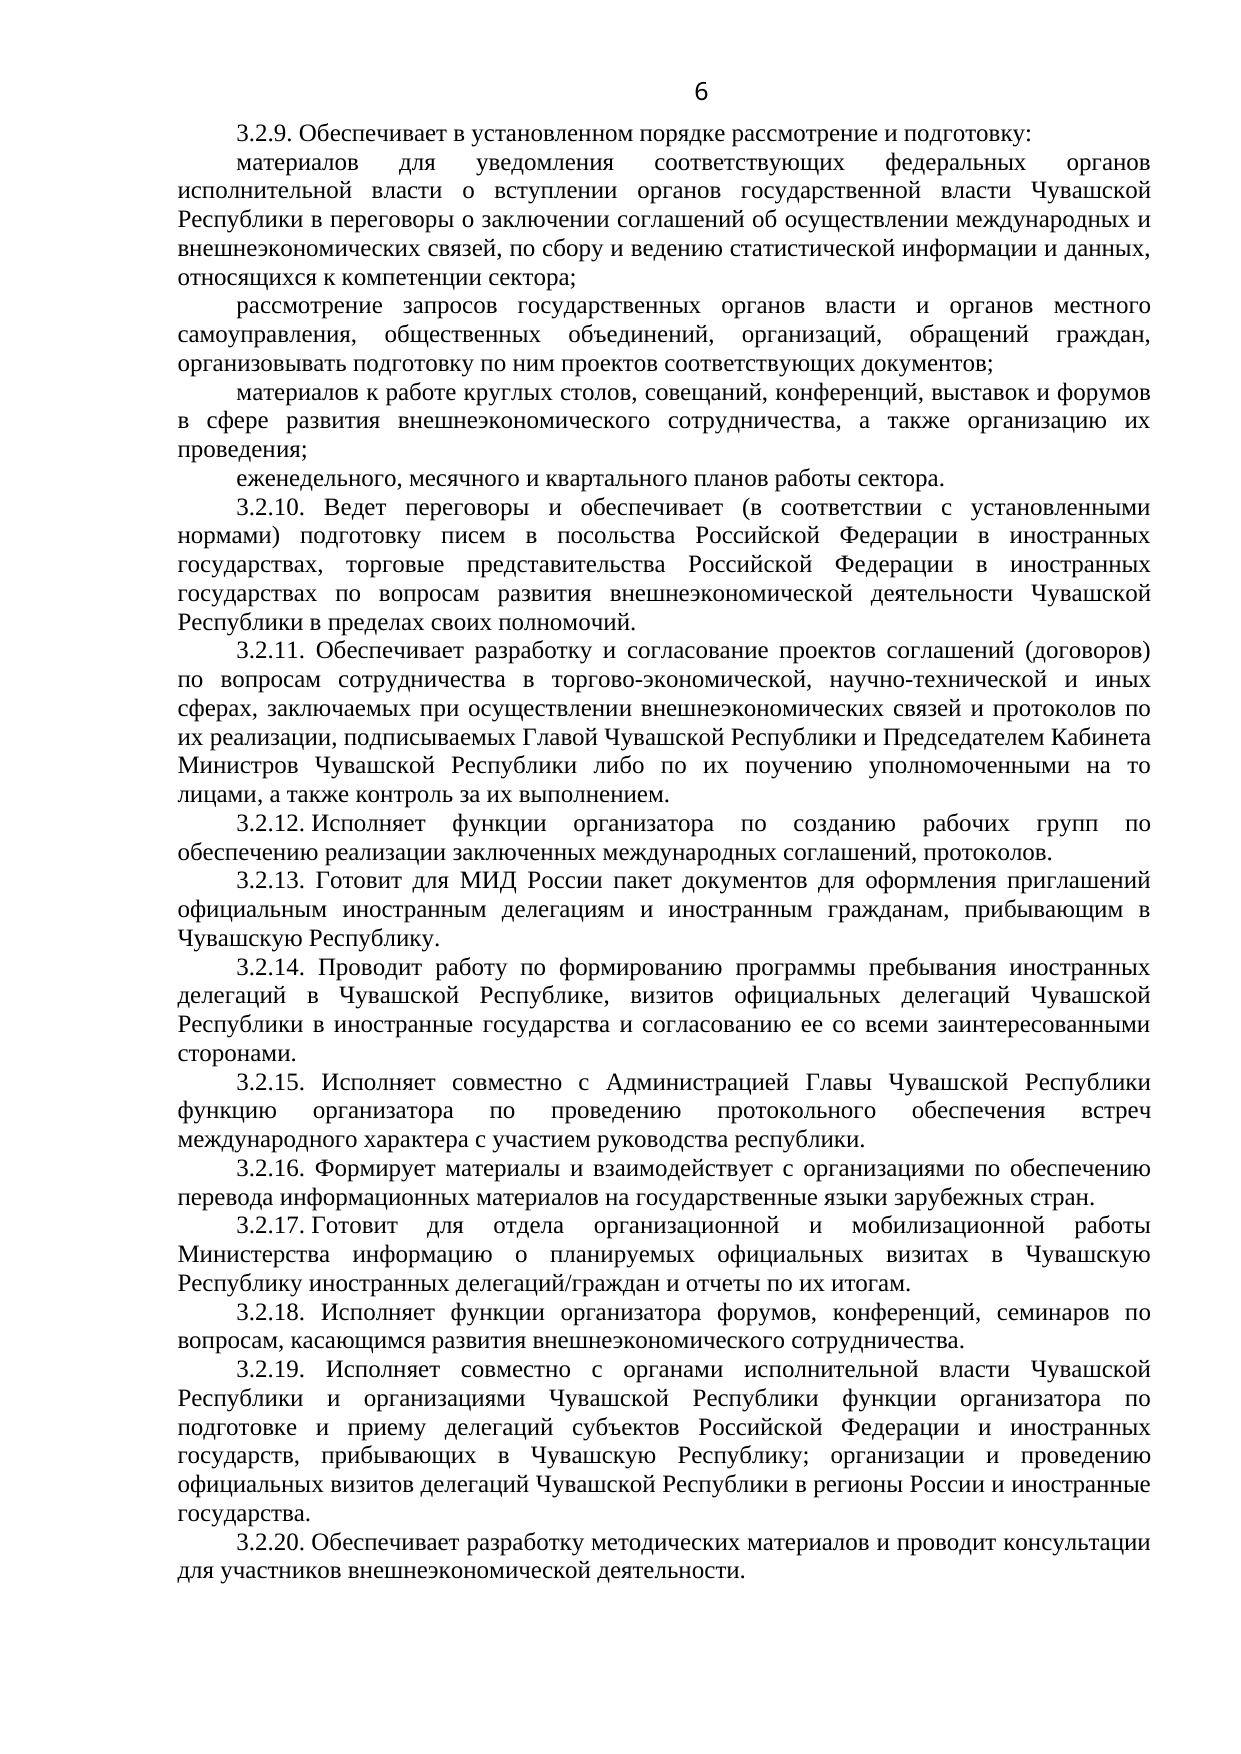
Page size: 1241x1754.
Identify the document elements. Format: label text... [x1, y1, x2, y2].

text 3.2.16. Формирует материалы и взаимодействует с организациями по обеспечению перевода информационных материалов на государственные языки зарубежных стран. [177, 1153, 1152, 1211]
text 3.2.9. Обеспечивает в установленном порядке рассмотрение и подготовку: [177, 118, 1152, 147]
text 3.2.15. Исполняет совместно с Администрацией Главы Чувашской Республики функцию организатора по проведению протокольного обеспечения встреч международного характера с участием руководства республики. [177, 1067, 1152, 1153]
text 3.2.11. Обеспечивает разработку и согласование проектов соглашений (договоров) по вопросам сотрудничества в торгово-экономической, научно-технической и иных сферах, заключаемых при осуществлении внешнеэкономических связей и протоколов по их реализации, подписываемых Главой Чувашской Республики и Председателем Кабинета Министров Чувашской Республики либо по их поучению уполномоченными на то лицами, а также контроль за их выполнением. [177, 636, 1152, 808]
text 3.2.20. Обеспечивает разработку методических материалов и проводит консультации для участников внешнеэкономической деятельности. [177, 1527, 1152, 1584]
text 3.2.14. Проводит работу по формированию программы пребывания иностранных делегаций в Чувашской Республике, визитов официальных делегаций Чувашской Республики в иностранные государства и согласованию ее со всеми заинтересованными сторонами. [177, 952, 1152, 1067]
text еженедельного, месячного и квартального планов работы сектора. [177, 463, 1152, 492]
text 3.2.19. Исполняет совместно с органами исполнительной власти Чувашской Республики и организациями Чувашской Республики функции организатора по подготовке и приему делегаций субъектов Российской Федерации и иностранных государств, прибывающих в Чувашскую Республику; организации и проведению официальных визитов делегаций Чувашской Республики в регионы России и иностранные государства. [177, 1354, 1152, 1527]
text 3.2.17. Готовит для отдела организационной и мобилизационной работы Министерства информацию о планируемых официальных визитах в Чувашскую Республику иностранных делегаций/граждан и отчеты по их итогам. [177, 1211, 1152, 1297]
text материалов к работе круглых столов, совещаний, конференций, выставок и форумов в сфере развития внешнеэкономического сотрудничества, а также организацию их проведения; [177, 377, 1152, 463]
text материалов для уведомления соответствующих федеральных органов исполнительной власти о вступлении органов государственной власти Чувашской Республики в переговоры о заключении соглашений об осуществлении международных и внешнеэкономических связей, по сбору и ведению статистической информации и данных, относящихся к компетенции сектора; [177, 147, 1152, 291]
text 3.2.18. Исполняет функции организатора форумов, конференций, семинаров по вопросам, касающимся развития внешнеэкономического сотрудничества. [177, 1297, 1152, 1354]
text 3.2.13. Готовит для МИД России пакет документов для оформления приглашений официальным иностранным делегациям и иностранным гражданам, прибывающим в Чувашскую Республику. [177, 866, 1152, 952]
text рассмотрение запросов государственных органов власти и органов местного самоуправления, общественных объединений, организаций, обращений граждан, организовывать подготовку по ним проектов соответствующих документов; [177, 291, 1152, 377]
text 3.2.12. Исполняет функции организатора по созданию рабочих групп по обеспечению реализации заключенных международных соглашений, протоколов. [177, 808, 1152, 866]
text 3.2.10. Ведет переговоры и обеспечивает (в соответствии с установленными нормами) подготовку писем в посольства Российской Федерации в иностранных государствах, торговые представительства Российской Федерации в иностранных государствах по вопросам развития внешнеэкономической деятельности Чувашской Республики в пределах своих полномочий. [177, 492, 1152, 636]
